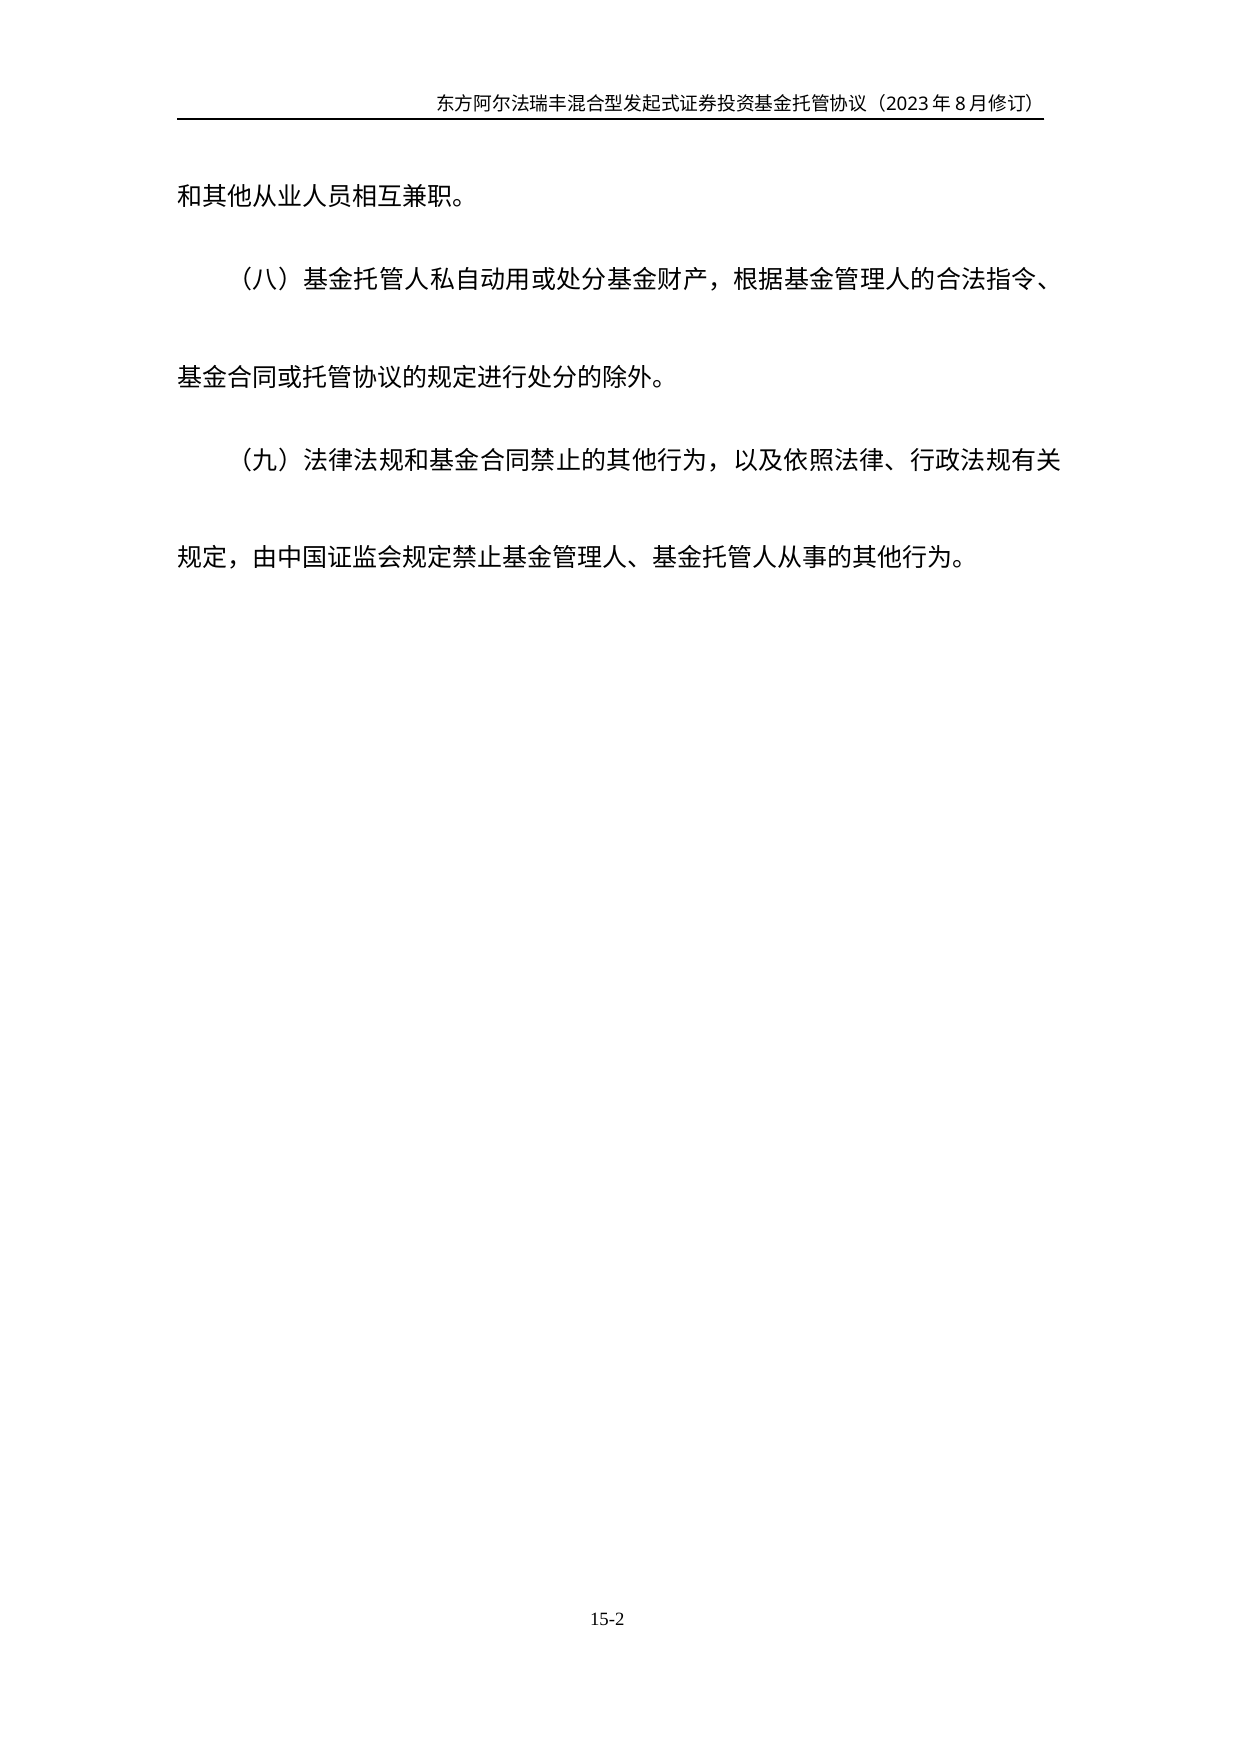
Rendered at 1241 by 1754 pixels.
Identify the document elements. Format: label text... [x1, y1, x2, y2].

text （八）基金托管人私自动用或处分基金财产，根据基金管理人的合法指令、基金合同或托管协议的规定进行处分的除外。 [177, 245, 1063, 408]
text （九）法律法规和基金合同禁止的其他行为，以及依照法律、行政法规有关规定，由中国证监会规定禁止基金管理人、基金托管人从事的其他行为。 [177, 426, 1063, 588]
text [177, 162, 1063, 227]
